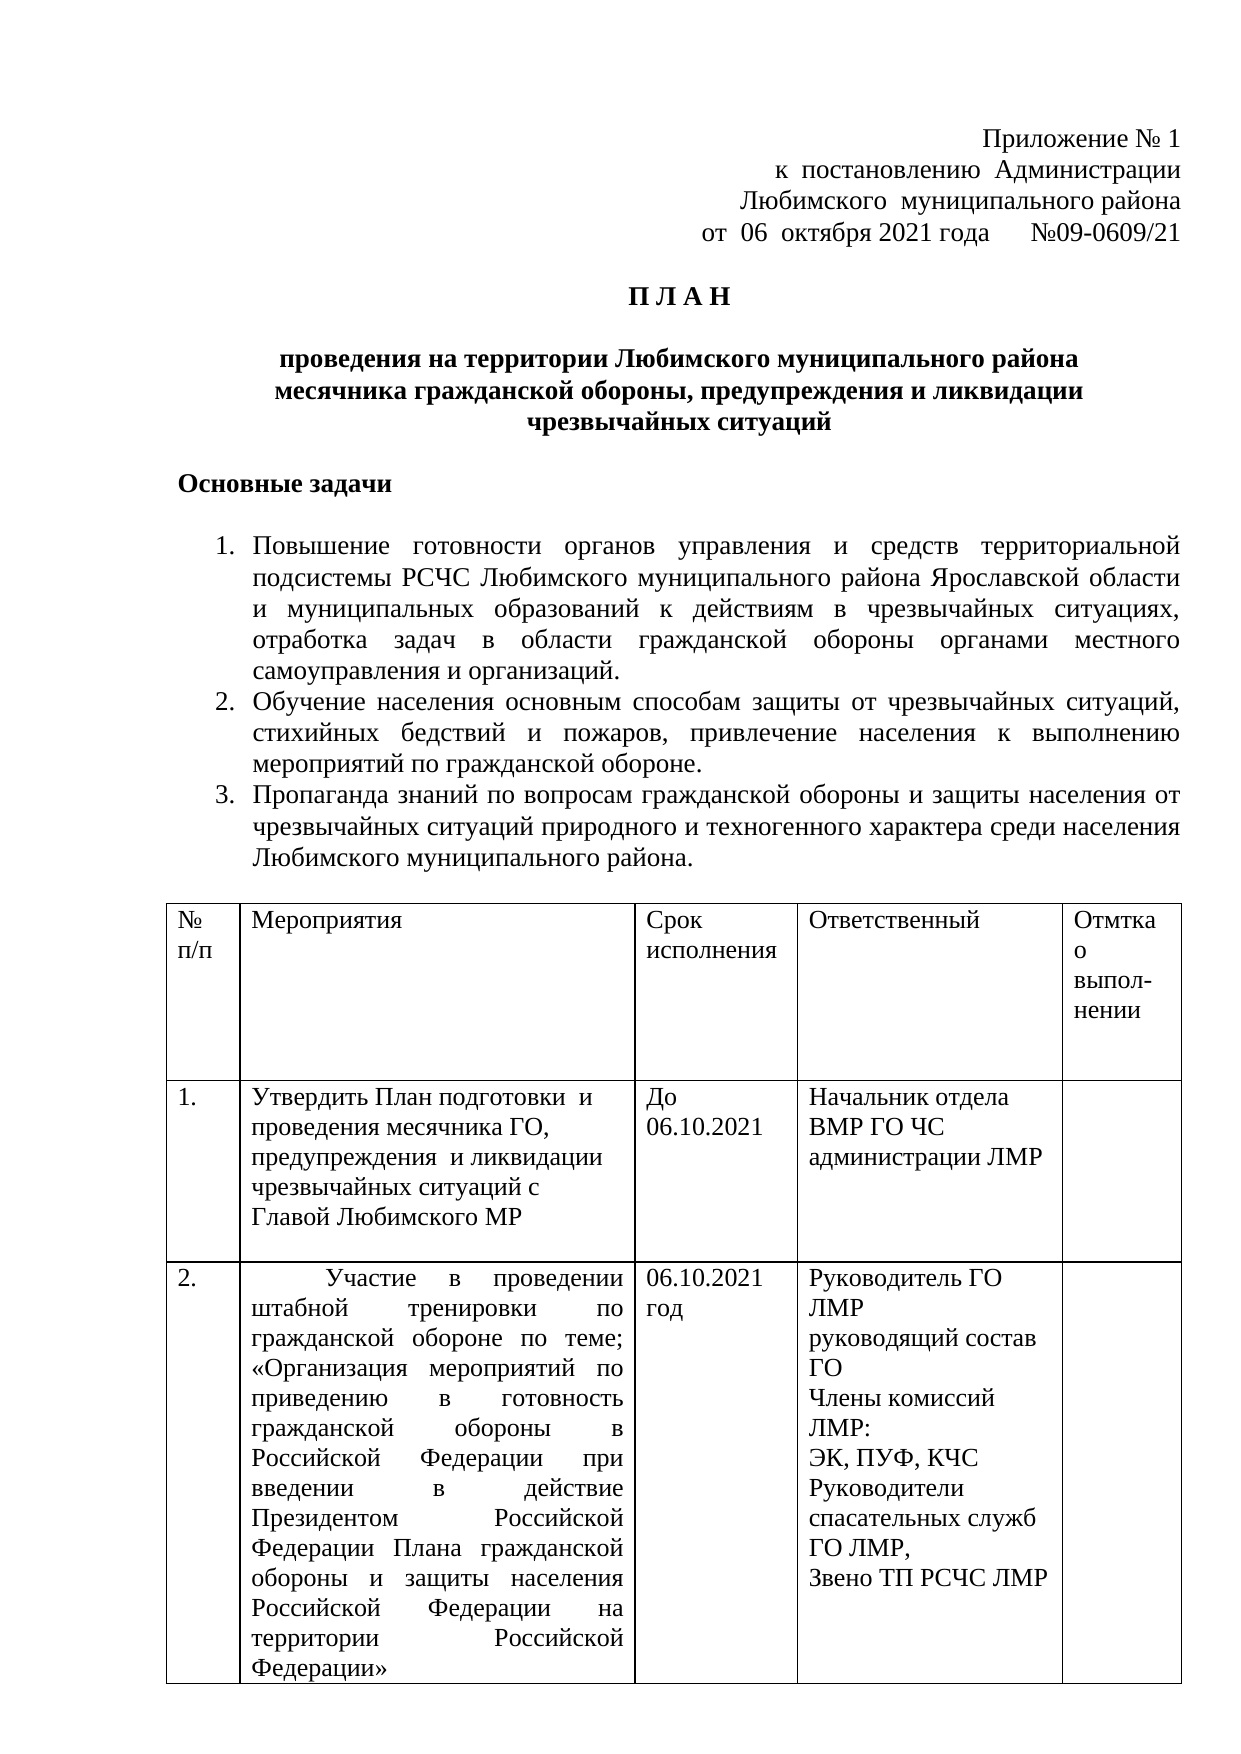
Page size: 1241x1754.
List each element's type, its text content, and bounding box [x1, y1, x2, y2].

text месячника гражданской обороны, предупреждения и ликвидации [177, 374, 1181, 405]
table_cell 06.10.2021 год [636, 1263, 797, 1682]
table_header Отмтка о выпол- нении [1063, 904, 1181, 1080]
table_cell Участие в проведении штабной тренировки по гражданской обороне по теме; «Организация мероприятий по приведению в готовность гражданской обороны в Российской Федерации при введении в действие Президентом Российской Федерации Плана гражданской обороны и защиты населения Российской Федерации на территории Российской Федерации» [241, 1263, 634, 1682]
text П Л А Н [177, 280, 1181, 311]
text Любимского муниципального района [177, 184, 1181, 216]
text Основные задачи [177, 467, 1181, 498]
text к постановлению Администрации [177, 153, 1181, 184]
list Пропаганда знаний по вопросам гражданской обороны и защиты населения от чрезвычайных ситуаций природного и техногенного характера среди населения Любимского муниципального района. [215, 779, 1181, 872]
table_cell 2. [167, 1263, 239, 1682]
list Обучение населения основным способам защиты от чрезвычайных ситуаций, стихийных бедствий и пожаров, привлечение населения к выполнению мероприятий по гражданской обороне. [215, 685, 1181, 779]
table_header Мероприятия [241, 904, 634, 1080]
table_cell Утвердить План подготовки и проведения месячника ГО, предупреждения и ликвидации чрезвычайных ситуаций с Главой Любимского МР [241, 1081, 634, 1261]
table_cell 1. [167, 1081, 239, 1261]
text проведения на территории Любимского муниципального района [177, 343, 1181, 374]
table_cell [1063, 1081, 1181, 1261]
table_cell [1063, 1263, 1181, 1682]
table_header Ответственный [798, 904, 1062, 1080]
table_cell Начальник отдела ВМР ГО ЧС администрации ЛМР [798, 1081, 1062, 1261]
list Повышение готовности органов управления и средств территориальной подсистемы РСЧС Любимского муниципального района Ярославской области и муниципальных образований к действиям в чрезвычайных ситуациях, отработка задач в области гражданской обороны органами местного самоуправления и организаций. [215, 529, 1181, 685]
table_cell Руководитель ГО ЛМР руководящий состав ГО Члены комиссий ЛМР: ЭК, ПУФ, КЧС Руководители спасательных служб ГО ЛМР, Звено ТП РСЧС ЛМР [798, 1263, 1062, 1682]
text от 06 октября 2021 года №09-0609/21 [177, 216, 1181, 247]
table_header Срок исполнения [636, 904, 797, 1080]
table_cell До 06.10.2021 [636, 1081, 797, 1261]
text чрезвычайных ситуаций [177, 405, 1181, 436]
text Приложение № 1 [177, 122, 1181, 153]
table_header № п/п [167, 904, 239, 1080]
